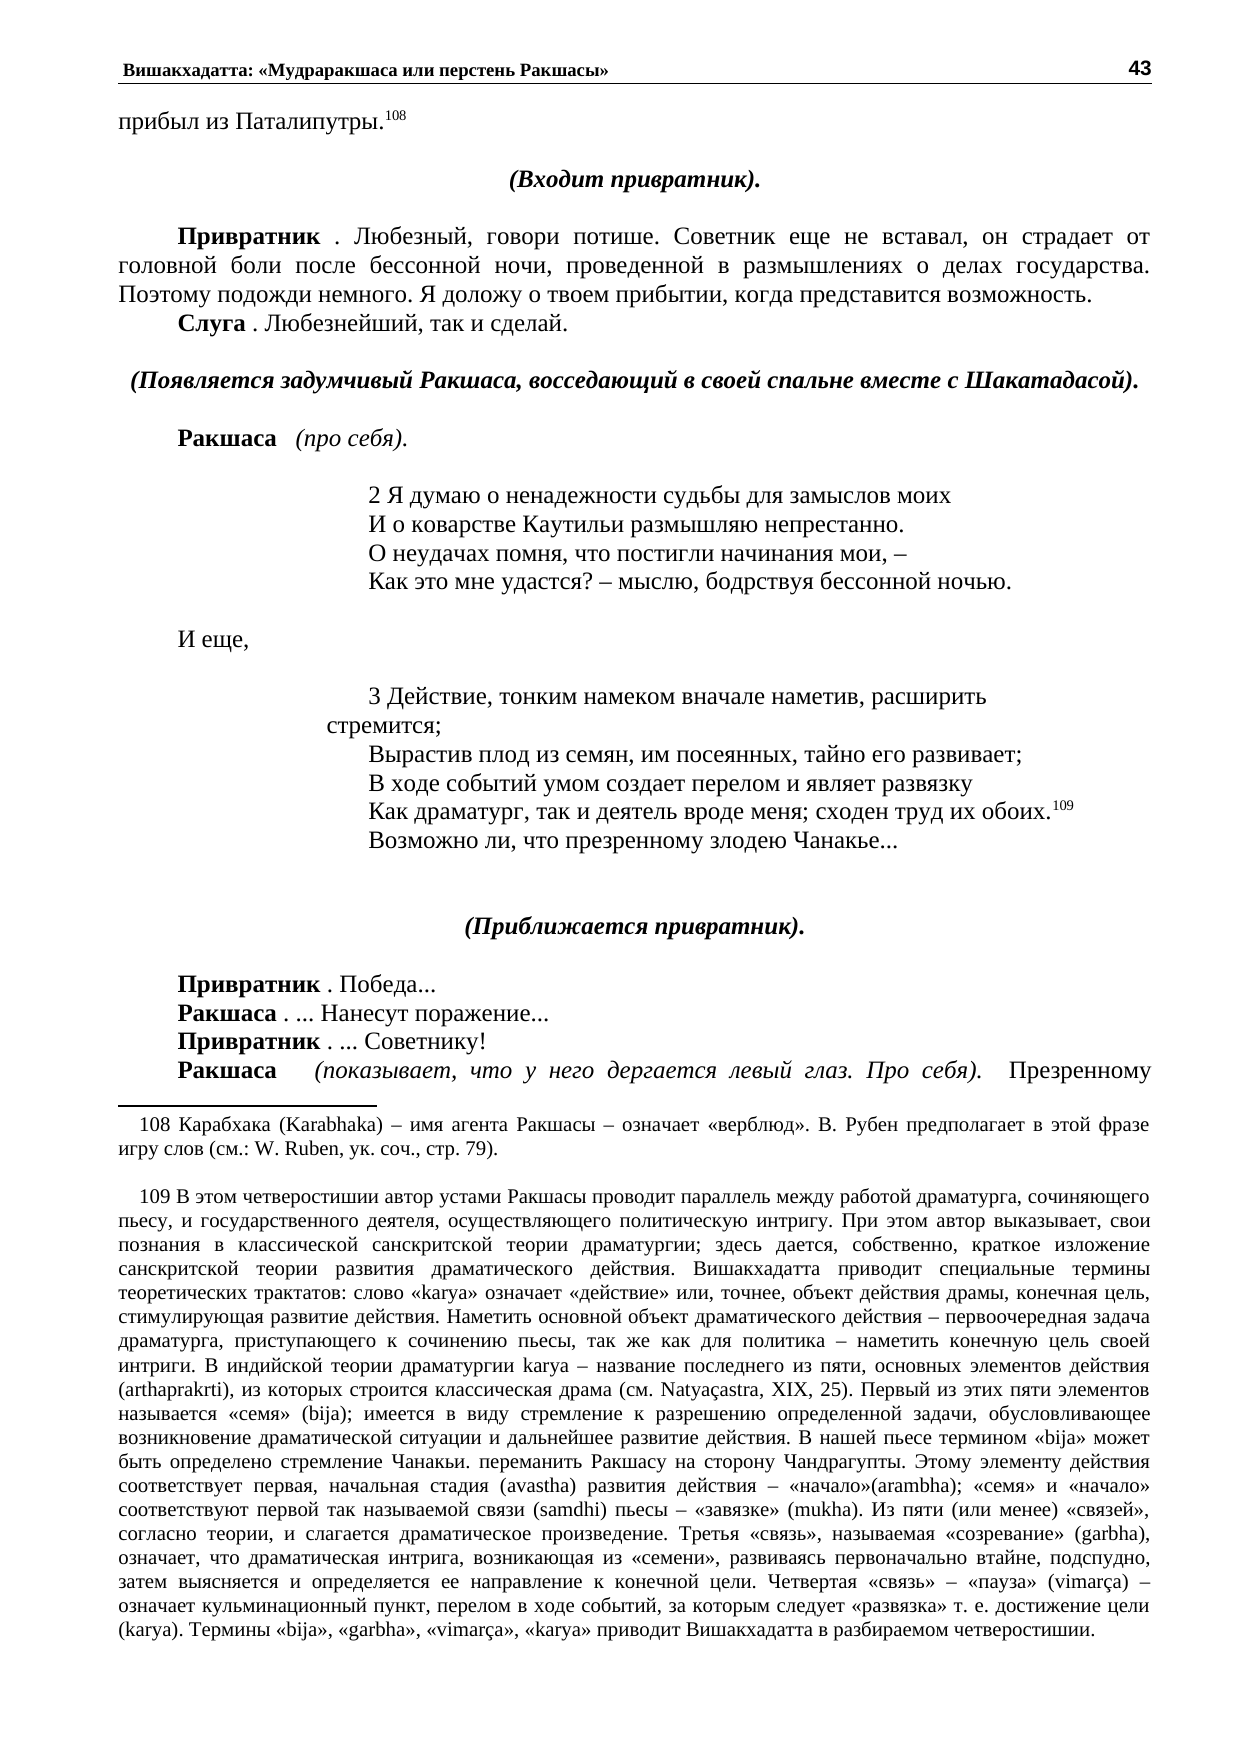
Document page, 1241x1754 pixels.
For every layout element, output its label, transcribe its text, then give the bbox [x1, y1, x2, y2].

text Привратник . ... Советнику! [118, 1026, 1152, 1055]
subtitle (Приближается привратник). [118, 911, 1152, 940]
subtitle (Входит привратник). [118, 164, 1152, 193]
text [118, 106, 1152, 135]
text 3 Действие, тонким намеком вначале наметив, расширить стремится; [326, 681, 1089, 739]
text Привратник . Любезный, говори потише. Советник еще не вставал, он страдает от головной боли после бессонной ночи, проведенной в размышлениях о делах государства. Поэтому подожди немного. Я доложу о твоем прибытии, когда представится возможность. [118, 221, 1152, 308]
text Слуга . Любезнейший, так и сделай. [118, 308, 1152, 336]
text Ракшаса (про себя). [118, 423, 1152, 451]
text Как это мне удастся? – мыслю, бодрствуя бессонной ночью. [326, 566, 1089, 595]
text В ходе событий умом создает перелом и являет развязку [326, 768, 1089, 796]
text Возможно ли, что презренному злодею Чанакье... [326, 825, 1089, 854]
text Ракшаса . ... Нанесут поражение... [118, 998, 1152, 1026]
text Ракшаса (показывает, что у него дергается левый глаз. Про себя). Презренному злодею Чанакье победа, нанесут поражение советнику! Так рекла вещая богиня в то мгновение, как задергался у меня левый глаз! Но я не оставлю своих стремлений! (Вслух). Любезный, что ты хотел сказать? [118, 1055, 1152, 1084]
text Вырастив плод из семян, им посеянных, тайно его развивает; [326, 739, 1089, 768]
text И о коварстве Каутильи размышляю непрестанно. [326, 509, 1089, 538]
subtitle (Появляется задумчивый Ракшаса, восседающий в своей спальне вместе с Шакатадасой). [118, 365, 1152, 394]
text И еще, [118, 624, 1152, 653]
text Привратник . Победа... [118, 969, 1152, 998]
text О неудачах помня, что постигли начинания мои, – [326, 538, 1089, 566]
text 2 Я думаю о ненадежности судьбы для замыслов моих [326, 480, 1089, 509]
text Как драматург, так и деятель вроде меня; сходен труд их обоих. [326, 796, 1089, 825]
